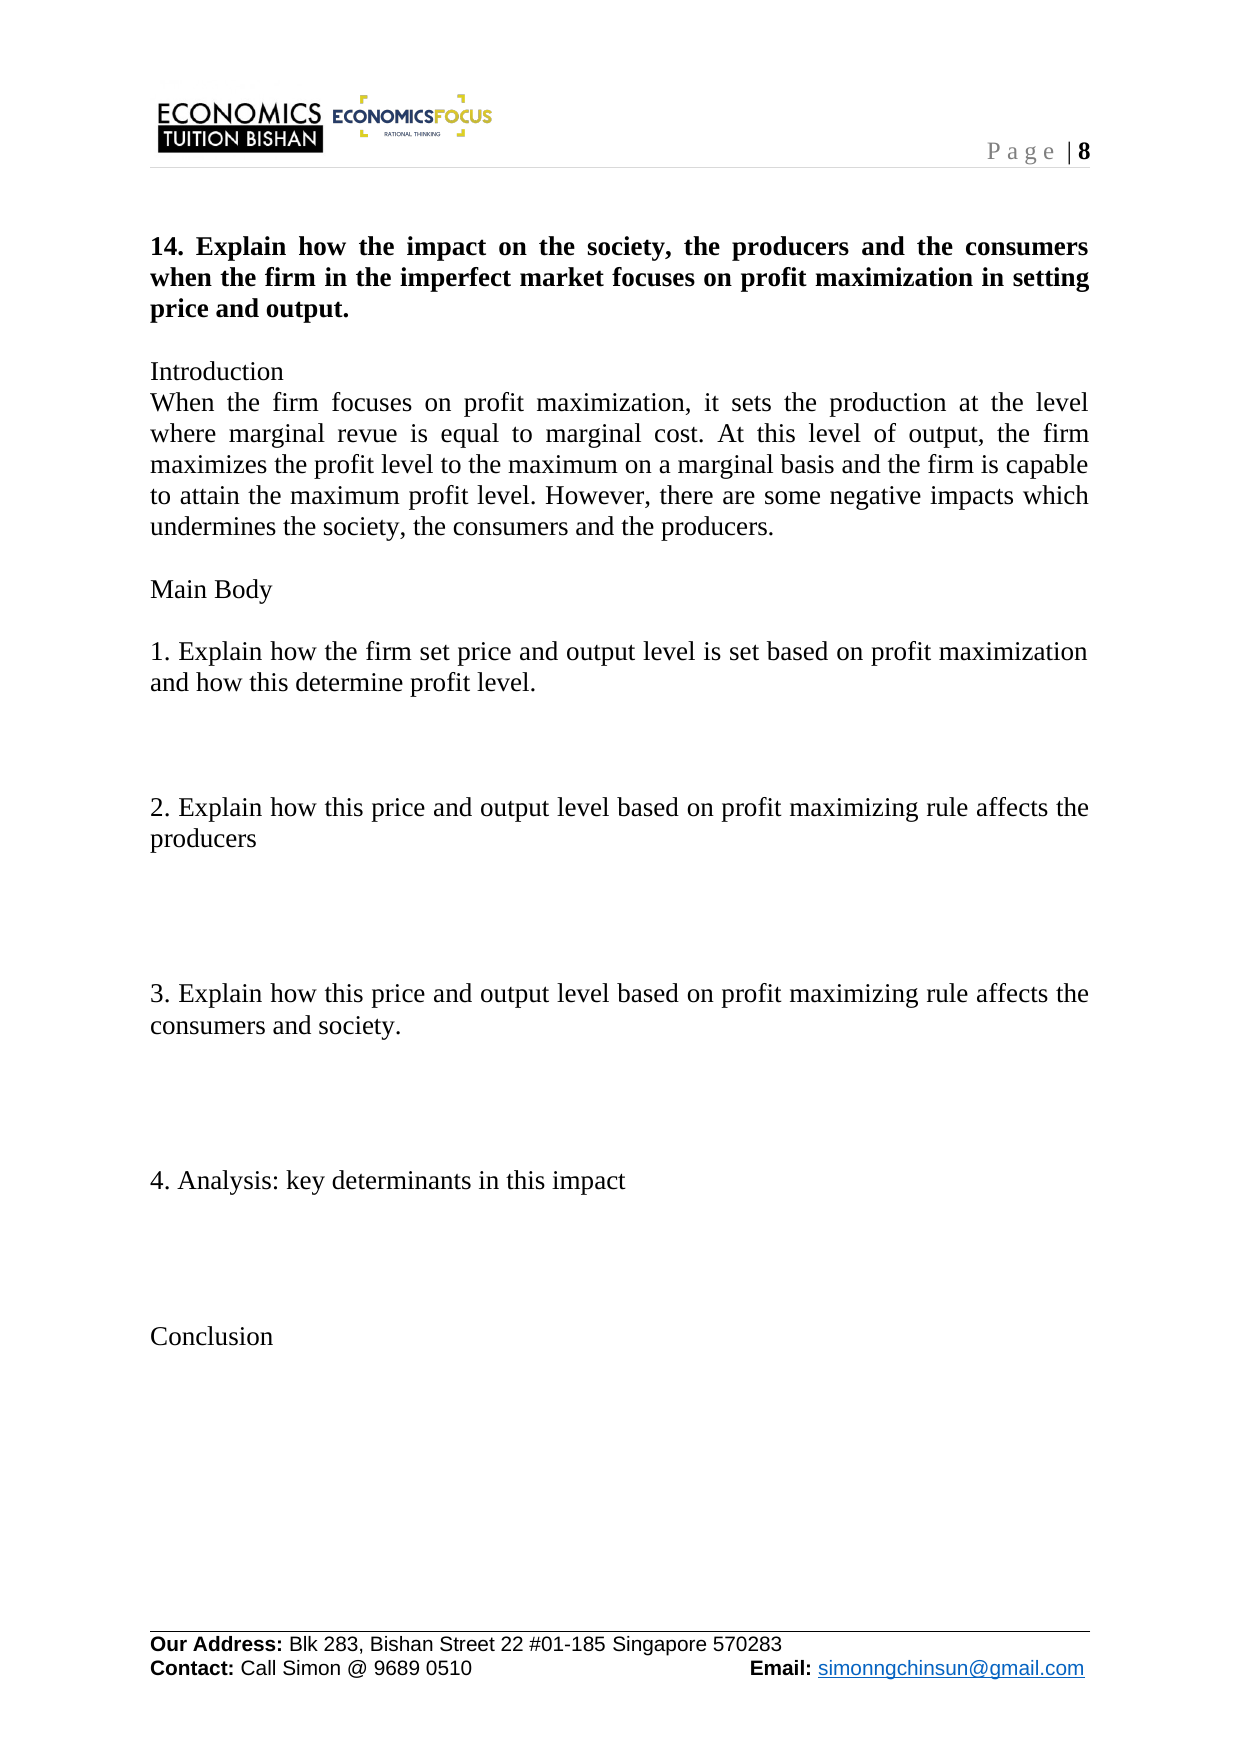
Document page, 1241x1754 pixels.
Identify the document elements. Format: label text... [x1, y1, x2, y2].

text 4. Analysis: key determinants in this impact [150, 1164, 1090, 1196]
text 2. Explain how this price and output level based on profit maximizing rule affects the producers [150, 791, 1090, 853]
text 14. Explain how the impact on the society, the producers and the consumers when the firm in the imperfect market focuses on profit maximization in setting price and output. [150, 230, 1090, 323]
text 1. Explain how the firm set price and output level is set based on profit maximization and how this determine profit level. [150, 635, 1090, 697]
text Conclusion [150, 1320, 1090, 1351]
text Introduction [150, 355, 1090, 386]
text When the firm focuses on profit maximization, it sets the production at the level where marginal revue is equal to marginal cost. At this level of output, the firm maximizes the profit level to the maximum on a marginal basis and the firm is capable to attain the maximum profit level. However, there are some negative impacts which undermines the society, the consumers and the producers. [150, 386, 1090, 542]
text 3. Explain how this price and output level based on profit maximizing rule affects the consumers and society. [150, 978, 1090, 1040]
text Main Body [150, 573, 1090, 604]
picture [150, 73, 499, 160]
